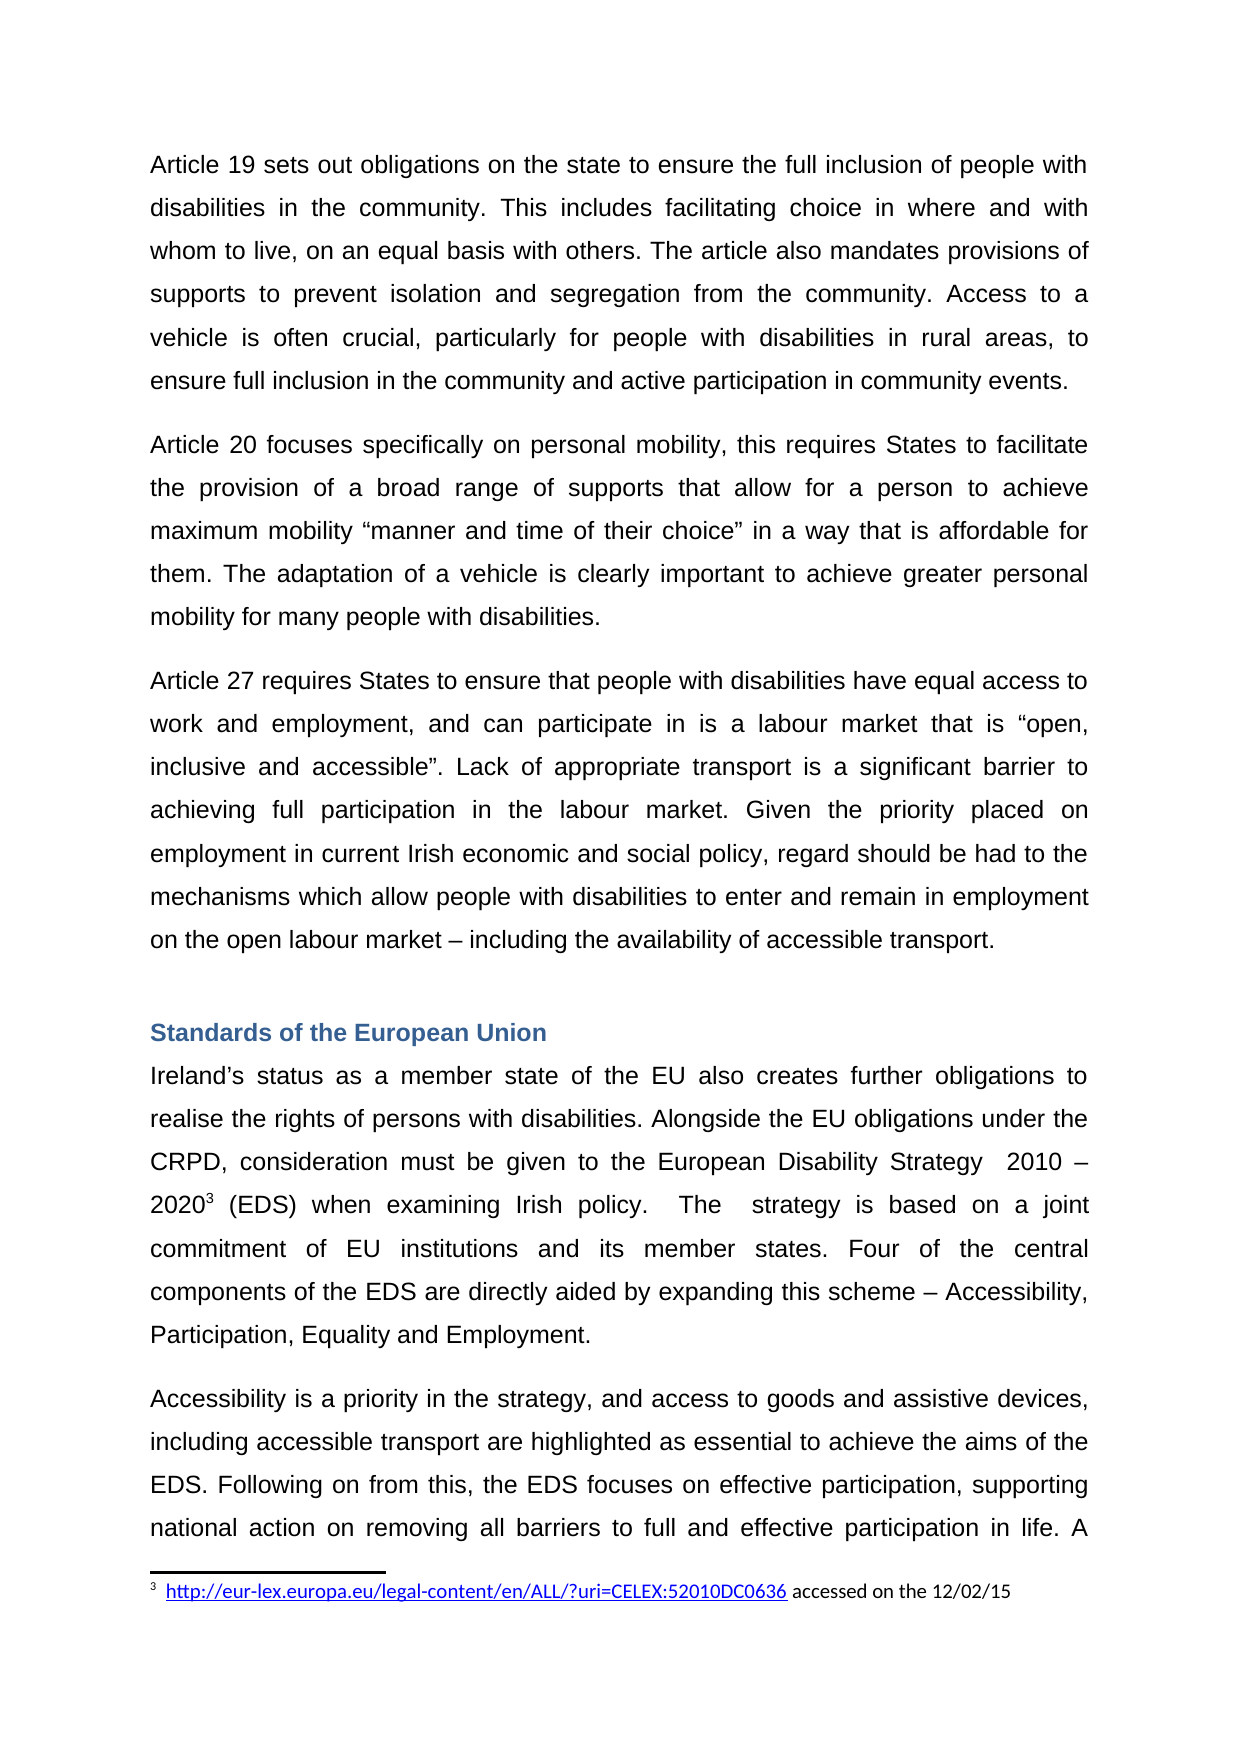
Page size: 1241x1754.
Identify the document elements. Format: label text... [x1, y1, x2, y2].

subtitle Standards of the European Union [150, 1018, 1090, 1047]
text Article 20 focuses specifically on personal mobility, this requires States to facilitate the provision of a broad range of supports that allow for a person to achieve maximum mobility “manner and time of their choice” in a way that is affordable for them. The adaptation of a vehicle is clearly important to achieve greater personal mobility for many people with disabilities. [150, 429, 1090, 631]
text Article 19 sets out obligations on the state to ensure the full inclusion of people with disabilities in the community. This includes facilitating choice in where and with whom to live, on an equal basis with others. The article also mandates provisions of supports to prevent isolation and segregation from the community. Access to a vehicle is often crucial, particularly for people with disabilities in rural areas, to ensure full inclusion in the community and active participation in community events. [150, 150, 1090, 394]
text Article 27 requires States to ensure that people with disabilities have equal access to work and employment, and can participate in is a labour market that is “open, inclusive and accessible”. Lack of appropriate transport is a significant barrier to achieving full participation in the labour market. Given the priority placed on employment in current Irish economic and social policy, regard should be had to the mechanisms which allow people with disabilities to enter and remain in employment on the open labour market – including the availability of accessible transport. [150, 666, 1090, 953]
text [150, 1384, 1090, 1542]
text Ireland’s status as a member state of the EU also creates further obligations to realise the rights of persons with disabilities. Alongside the EU obligations under the CRPD, consideration must be given to the European Disability Strategy 2010 – 2020 (EDS) when examining Irish policy. The strategy is based on a joint commitment of EU institutions and its member states. Four of the central components of the EDS are directly aided by expanding this scheme – Accessibility, Participation, Equality and Employment. [150, 1061, 1090, 1348]
